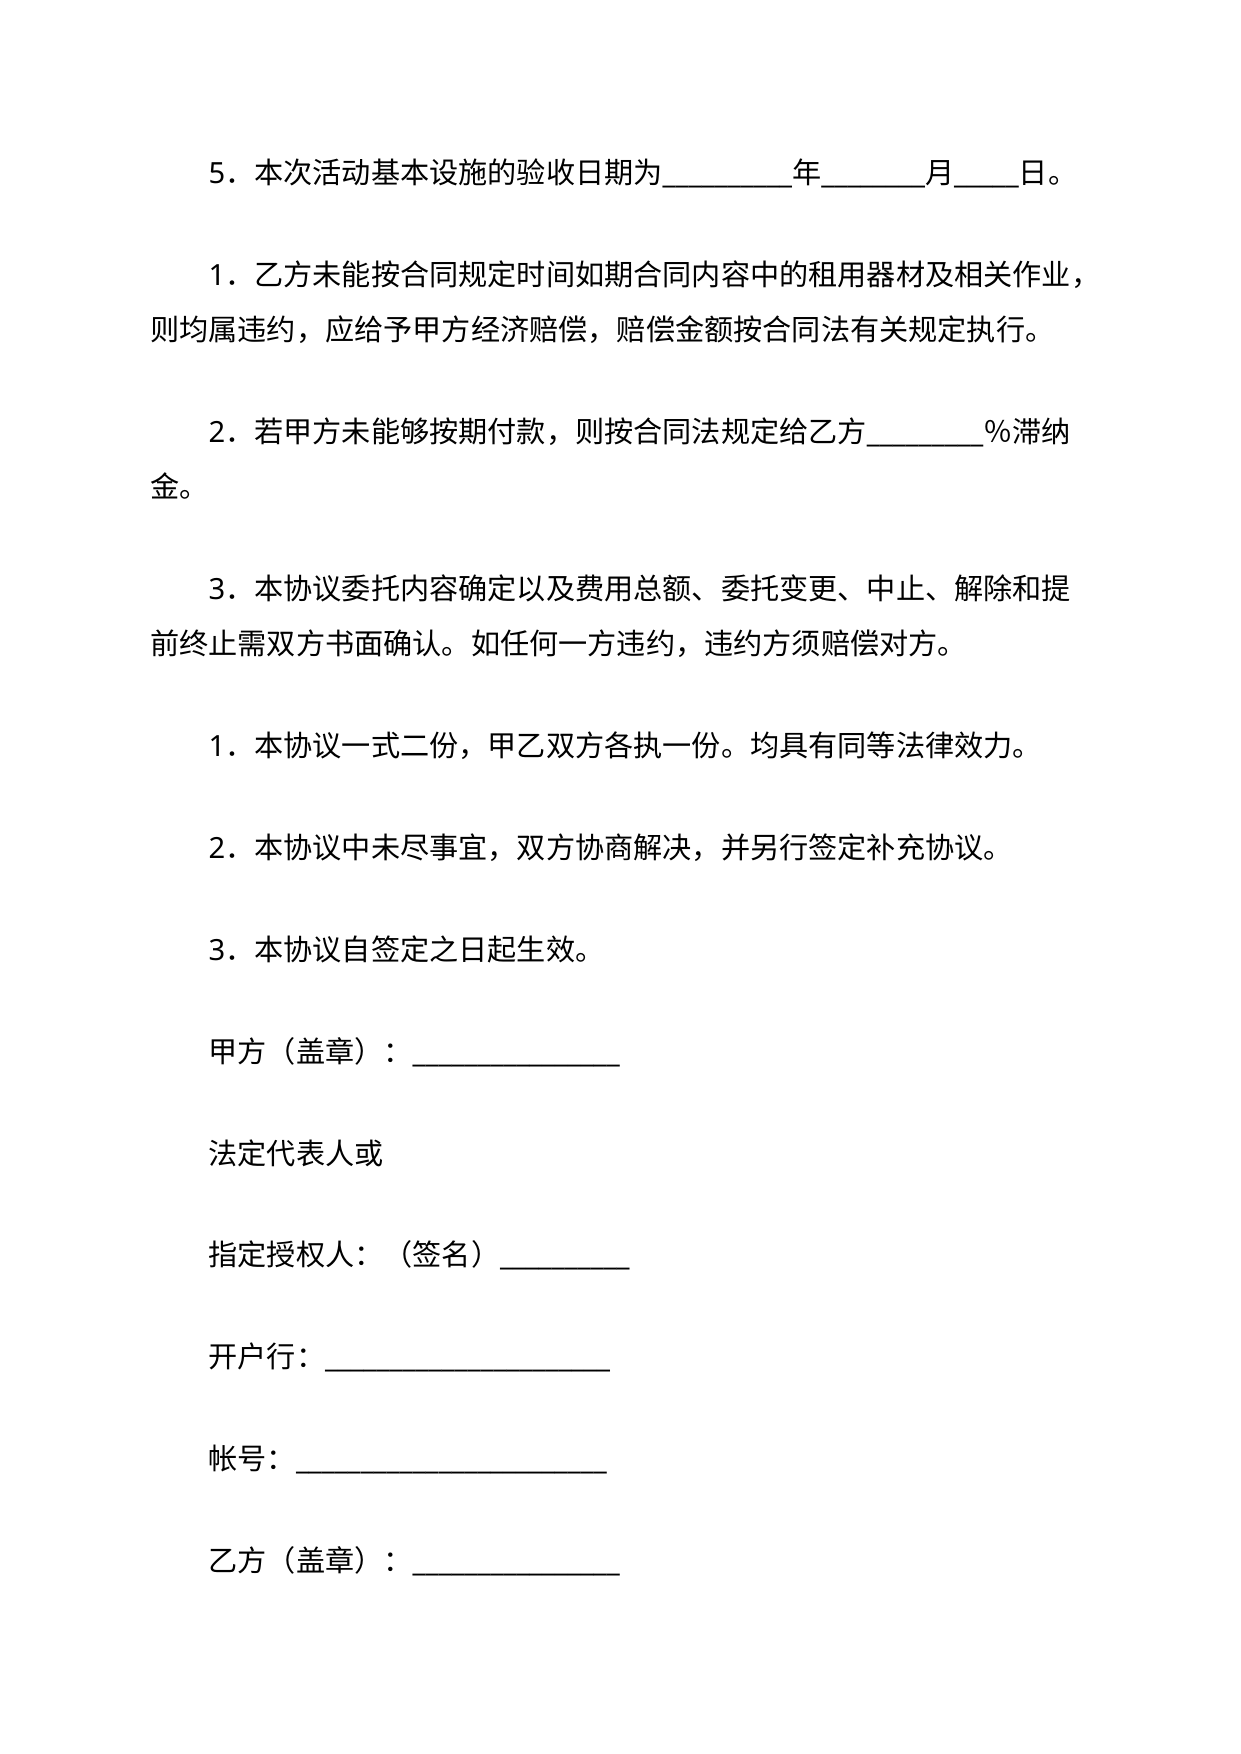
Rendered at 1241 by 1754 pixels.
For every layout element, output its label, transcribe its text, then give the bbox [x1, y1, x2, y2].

text 帐号：________________________ [150, 1436, 1090, 1478]
text 3．本协议委托内容确定以及费用总额、委托变更、中止、解除和提前终止需双方书面确认。如任何一方违约，违约方须赔偿对方。 [150, 566, 1090, 663]
text 2．本协议中未尽事宜，双方协商解决，并另行签定补充协议。 [150, 824, 1090, 867]
text 3．本协议自签定之日起生效。 [150, 926, 1090, 969]
text 法定代表人或 [150, 1130, 1090, 1172]
text 5．本次活动基本设施的验收日期为__________年________月_____日。 [150, 150, 1090, 192]
text 1．乙方未能按合同规定时间如期合同内容中的租用器材及相关作业，则均属违约，应给予甲方经济赔偿，赔偿金额按合同法有关规定执行。 [150, 252, 1090, 349]
text 甲方（盖章）：________________ [150, 1028, 1090, 1071]
text 开户行：______________________ [150, 1334, 1090, 1376]
text 指定授权人：（签名）__________ [150, 1232, 1090, 1274]
text 1．本协议一式二份，甲乙双方各执一份。均具有同等法律效力。 [150, 722, 1090, 765]
text 2．若甲方未能够按期付款，则按合同法规定给乙方_________％滞纳金。 [150, 409, 1090, 506]
text 乙方（盖章）：________________ [150, 1538, 1090, 1580]
